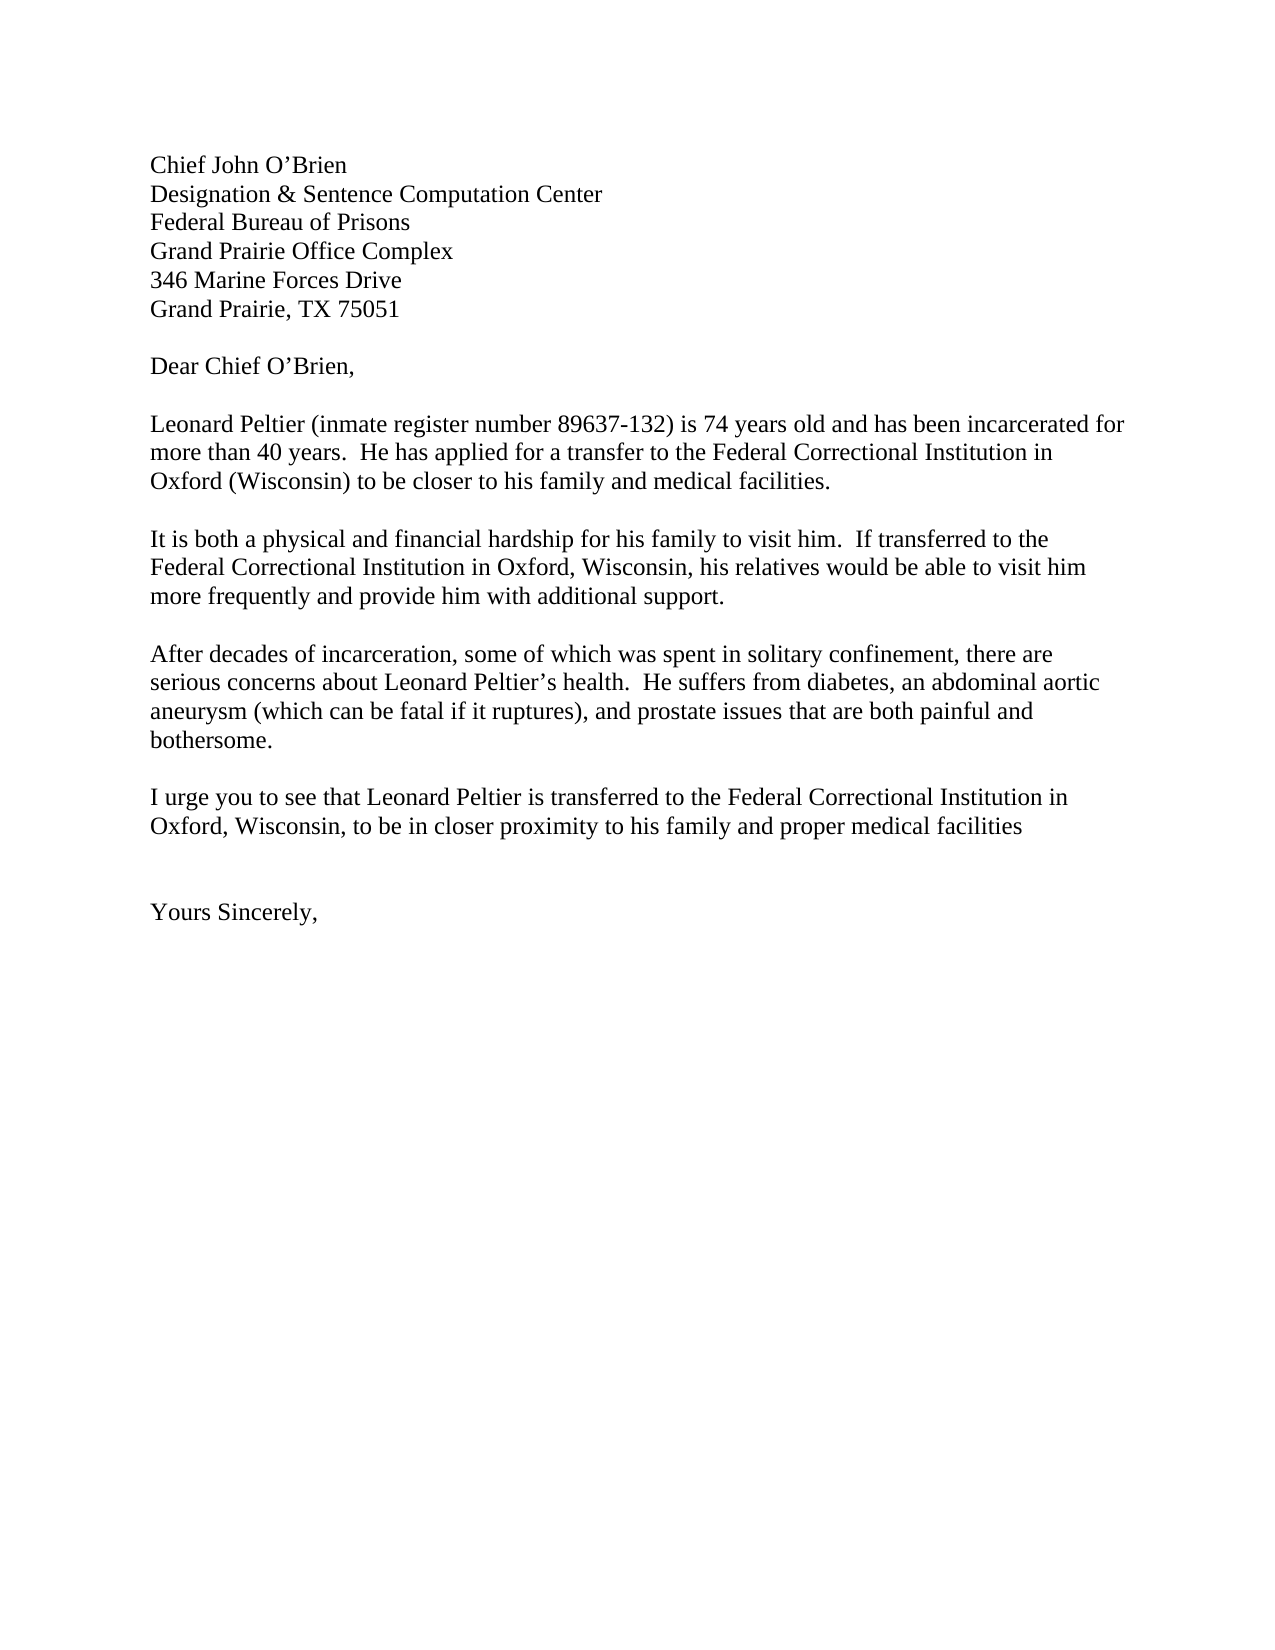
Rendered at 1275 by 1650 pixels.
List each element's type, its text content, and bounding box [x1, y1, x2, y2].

text Yours Sincerely, [150, 897, 1125, 926]
text After decades of incarceration, some of which was spent in solitary confinement, there are serious concerns about Leonard Peltier’s health. He suffers from diabetes, an abdominal aortic aneurysm (which can be fatal if it ruptures), and prostate issues that are both painful and bothersome. [150, 639, 1125, 754]
text Grand Prairie, TX 75051 [150, 294, 1125, 322]
text Leonard Peltier (inmate register number 89637-132) is 74 years old and has been incarcerated for more than 40 years. He has applied for a transfer to the Federal Correctional Institution in Oxford (Wisconsin) to be closer to his family and medical facilities. [150, 409, 1125, 495]
text Chief John O’Brien [150, 150, 1125, 179]
text I urge you to see that Leonard Peltier is transferred to the Federal Correctional Institution in Oxford, Wisconsin, to be in closer proximity to his family and proper medical facilities [150, 782, 1125, 840]
text It is both a physical and financial hardship for his family to visit him. If transferred to the Federal Correctional Institution in Oxford, Wisconsin, his relatives would be able to visit him more frequently and provide him with additional support. [150, 524, 1125, 610]
text Grand Prairie Office Complex [150, 236, 1125, 265]
text Federal Bureau of Prisons [150, 207, 1125, 236]
text Designation & Sentence Computation Center [150, 179, 1125, 207]
text Dear Chief O’Brien, [150, 351, 1125, 380]
text 346 Marine Forces Drive [150, 265, 1125, 294]
